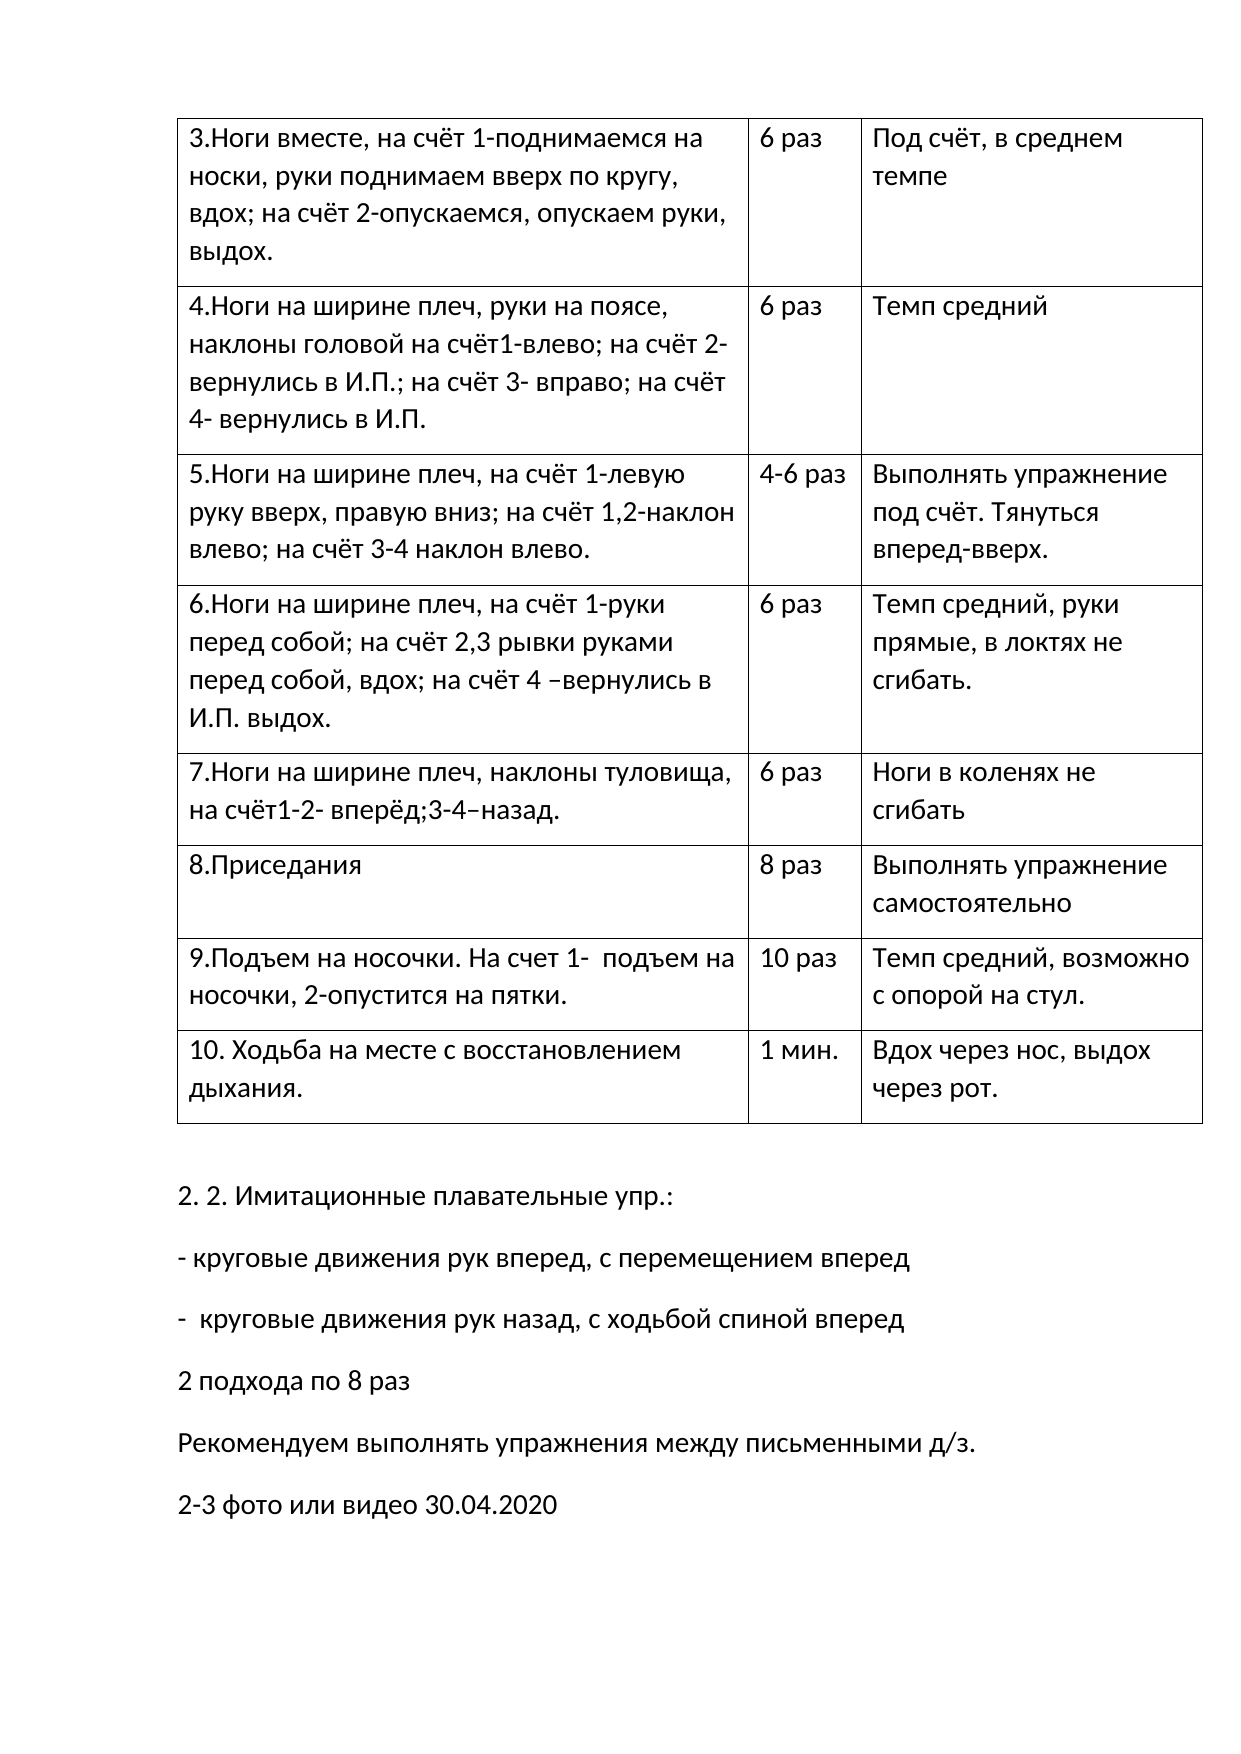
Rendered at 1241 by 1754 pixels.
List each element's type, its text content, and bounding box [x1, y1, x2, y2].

table_cell Ноги в коленях не сгибать [862, 754, 1202, 845]
table_cell Темп средний [862, 287, 1202, 454]
text 2. 2. Имитационные плавательные упр.: [177, 1177, 1152, 1213]
table_cell 6 раз [749, 287, 861, 454]
table_cell Выполнять упражнение самостоятельно [862, 846, 1202, 938]
table_cell 6 раз [749, 754, 861, 845]
table_cell Вдох через нос, выдох через рот. [862, 1031, 1202, 1123]
text - круговые движения рук назад, с ходьбой спиной вперед [177, 1301, 1152, 1336]
table_cell 6 раз [749, 119, 861, 286]
table_cell 6 раз [749, 586, 861, 752]
text - круговые движения рук вперед, с перемещением вперед [177, 1239, 1152, 1274]
table_cell Под счёт, в среднем темпе [862, 119, 1202, 286]
text 2-3 фото или видео 30.04.2020 [177, 1486, 1152, 1521]
table_cell 1 мин. [749, 1031, 861, 1123]
table_cell 9.Подъем на носочки. На счет 1- подъем на носочки, 2-опустится на пятки. [178, 939, 748, 1030]
table_cell 4.Ноги на ширине плеч, руки на поясе, наклоны головой на счёт1-влево; на счёт 2-вернулись в И.П.; на счёт 3- вправо; на счёт 4- вернулись в И.П. [178, 287, 748, 454]
table_cell 6.Ноги на ширине плеч, на счёт 1-руки перед собой; на счёт 2,3 рывки руками перед собой, вдох; на счёт 4 –вернулись в И.П. выдох. [178, 586, 748, 752]
text 2 подхода по 8 раз [177, 1362, 1152, 1398]
table_cell Темп средний, руки прямые, в локтях не сгибать. [862, 586, 1202, 752]
table_cell 3.Ноги вместе, на счёт 1-поднимаемся на носки, руки поднимаем вверх по кругу, вдох; на счёт 2-опускаемся, опускаем руки, выдох. [178, 119, 748, 286]
text Рекомендуем выполнять упражнения между письменными д/з. [177, 1424, 1152, 1460]
table_cell 7.Ноги на ширине плеч, наклоны туловища, на счёт1-2- вперёд;3-4–назад. [178, 754, 748, 845]
table_cell 5.Ноги на ширине плеч, на счёт 1-левую руку вверх, правую вниз; на счёт 1,2-наклон влево; на счёт 3-4 наклон влево. [178, 455, 748, 584]
table_cell 10 раз [749, 939, 861, 1030]
table_cell 8.Приседания [178, 846, 748, 938]
table_cell 4-6 раз [749, 455, 861, 584]
table_cell 10. Ходьба на месте с восстановлением дыхания. [178, 1031, 748, 1123]
table_cell 8 раз [749, 846, 861, 938]
table_cell Темп средний, возможно с опорой на стул. [862, 939, 1202, 1030]
table_cell Выполнять упражнение под счёт. Тянуться вперед-вверх. [862, 455, 1202, 584]
